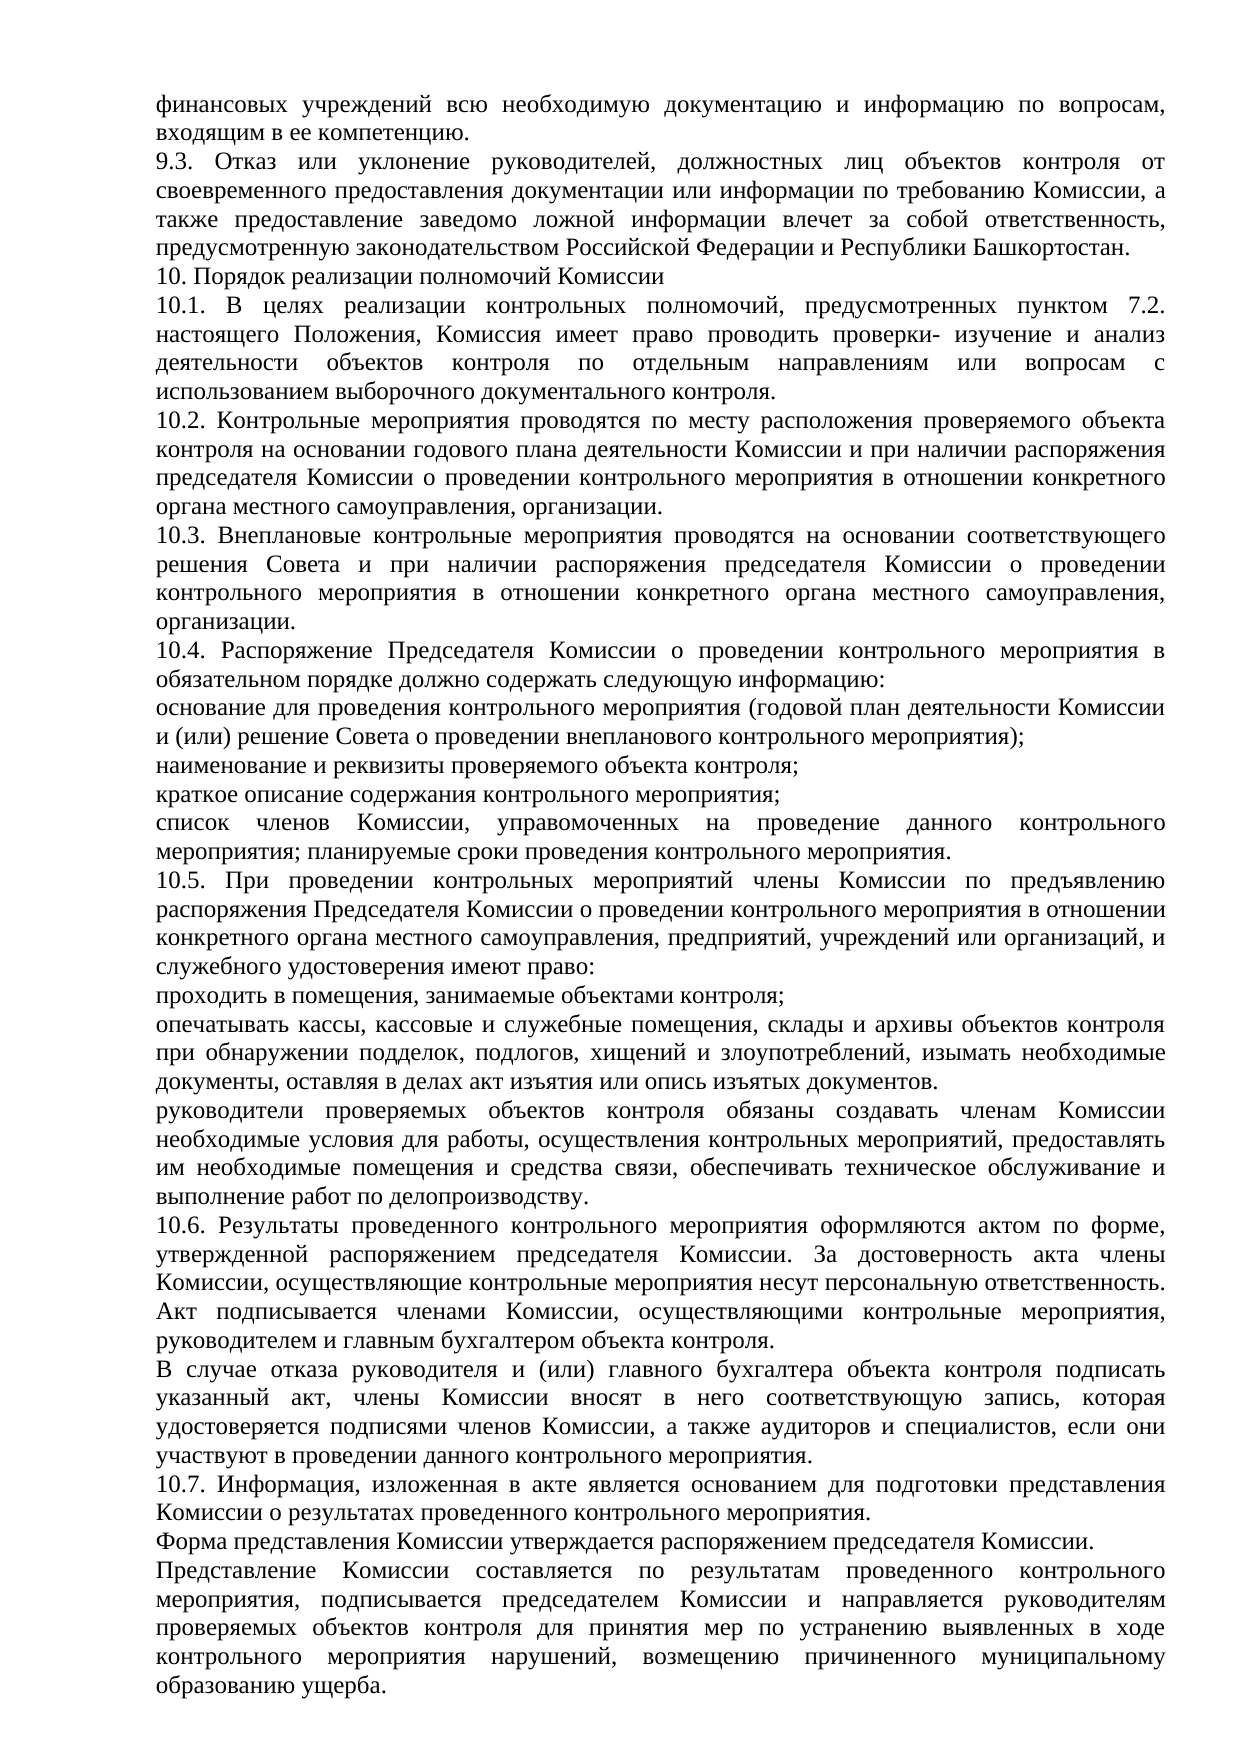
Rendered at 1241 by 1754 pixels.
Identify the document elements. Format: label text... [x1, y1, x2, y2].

text основание для проведения контрольного мероприятия (годовой план деятельности Комиссии и (или) решение Совета о проведении внепланового контрольного мероприятия); [156, 692, 1166, 750]
text В случае отказа руководителя и (или) главного бухгалтера объекта контроля подписать указанный акт, члены Комиссии вносят в него соответствующую запись, которая удостоверяется подписями членов Комиссии, а также аудиторов и специалистов, если они участвуют в проведении данного контрольного мероприятия. [156, 1354, 1166, 1469]
text наименование и реквизиты проверяемого объекта контроля; [156, 750, 1166, 779]
text 10.4. Распоряжение Председателя Комиссии о проведении контрольного мероприятия в обязательном порядке должно содержать следующую информацию: [156, 635, 1166, 692]
text 10.3. Внеплановые контрольные мероприятия проводятся на основании соответствующего решения Совета и при наличии распоряжения председателя Комиссии о проведении контрольного мероприятия в отношении конкретного органа местного самоуправления, организации. [156, 520, 1166, 635]
text 10.5. При проведении контрольных мероприятий члены Комиссии по предъявлению распоряжения Председателя Комиссии о проведении контрольного мероприятия в отношении конкретного органа местного самоуправления, предприятий, учреждений или организаций, и служебного удостоверения имеют право: [156, 865, 1166, 980]
text список членов Комиссии, управомоченных на проведение данного контрольного мероприятия; планируемые сроки проведения контрольного мероприятия. [156, 807, 1166, 865]
text 10. Порядок реализации полномочий Комиссии [156, 261, 1166, 290]
text Представление Комиссии составляется по результатам проведенного контрольного мероприятия, подписывается председателем Комиссии и направляется руководителям проверяемых объектов контроля для принятия мер по устранению выявленных в ходе контрольного мероприятия нарушений, возмещению причиненного муниципальному образованию ущерба. [156, 1555, 1166, 1699]
text 10.2. Контрольные мероприятия проводятся по месту расположения проверяемого объекта контроля на основании годового плана деятельности Комиссии и при наличии распоряжения председателя Комиссии о проведении контрольного мероприятия в отношении конкретного органа местного самоуправления, организации. [156, 405, 1166, 520]
text 9.3. Отказ или уклонение руководителей, должностных лиц объектов контроля от своевременного предоставления документации или информации по требованию Комиссии, а также предоставление заведомо ложной информации влечет за собой ответственность, предусмотренную законодательством Российской Федерации и Республики Башкортостан. [156, 146, 1166, 261]
text опечатывать кассы, кассовые и служебные помещения, склады и архивы объектов контроля при обнаружении подделок, подлогов, хищений и злоупотреблений, изымать необходимые документы, оставляя в делах акт изъятия или опись изъятых документов. [156, 1009, 1166, 1095]
text Форма представления Комиссии утверждается распоряжением председателя Комиссии. [156, 1526, 1166, 1555]
text 10.7. Информация, изложенная в акте является основанием для подготовки представления Комиссии о результатах проведенного контрольного мероприятия. [156, 1469, 1166, 1526]
text 10.1. В целях реализации контрольных полномочий, предусмотренных пунктом 7.2. настоящего Положения, Комиссия имеет право проводить проверки- изучение и анализ деятельности объектов контроля по отдельным направлениям или вопросам с использованием выборочного документального контроля. [156, 290, 1166, 405]
text руководители проверяемых объектов контроля обязаны создавать членам Комиссии необходимые условия для работы, осуществления контрольных мероприятий, предоставлять им необходимые помещения и средства связи, обеспечивать техническое обслуживание и выполнение работ по делопроизводству. [156, 1095, 1166, 1210]
text 10.6. Результаты проведенного контрольного мероприятия оформляются актом по форме, утвержденной распоряжением председателя Комиссии. За достоверность акта члены Комиссии, осуществляющие контрольные мероприятия несут персональную ответственность. Акт подписывается членами Комиссии, осуществляющими контрольные мероприятия, руководителем и главным бухгалтером объекта контроля. [156, 1210, 1166, 1354]
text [156, 89, 1166, 146]
text краткое описание содержания контрольного мероприятия; [156, 779, 1166, 807]
text проходить в помещения, занимаемые объектами контроля; [156, 980, 1166, 1009]
